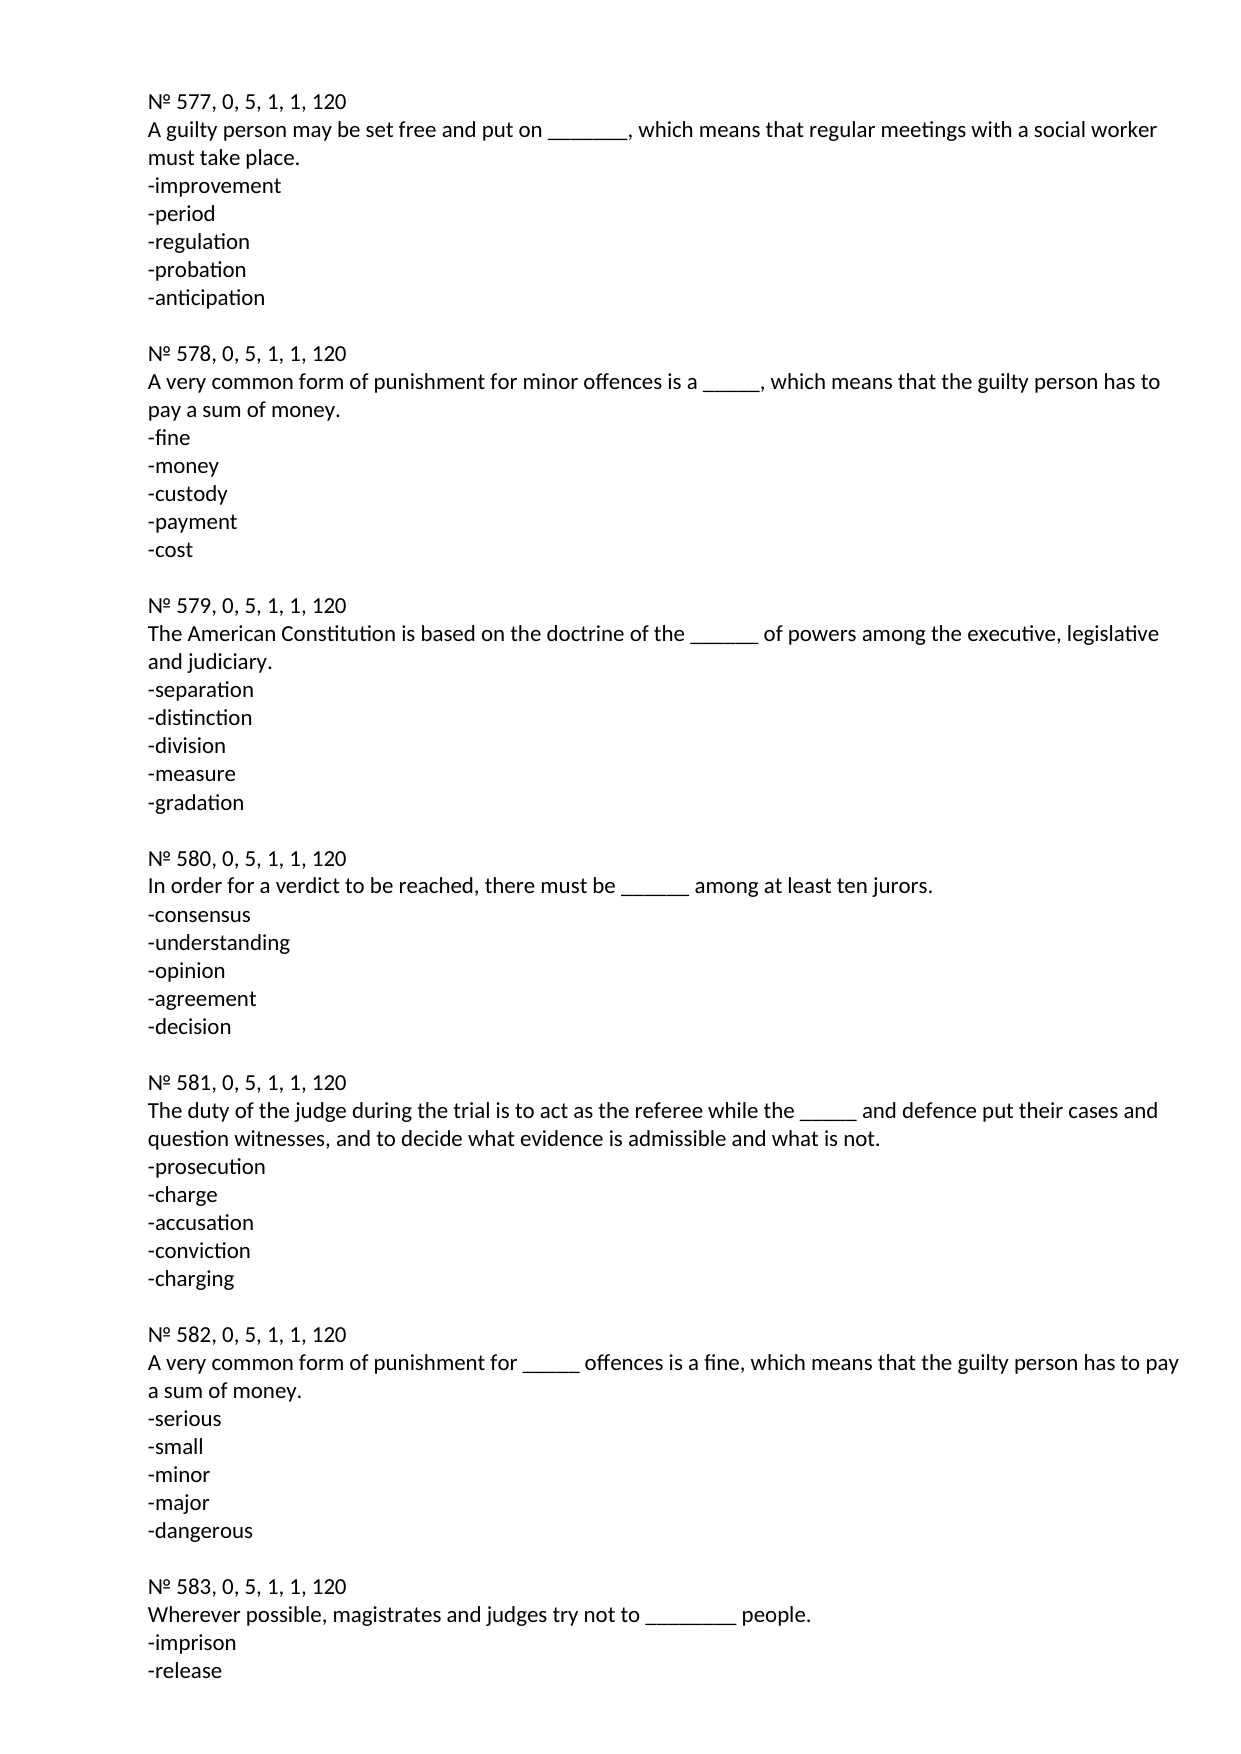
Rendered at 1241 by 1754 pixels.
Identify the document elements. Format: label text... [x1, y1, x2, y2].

text The American Constitution is based on the doctrine of the ______ of powers among the executive, legislative and judiciary. [148, 619, 1181, 676]
text -period [148, 199, 1181, 227]
text -improvement [148, 171, 1181, 199]
text -major [148, 1488, 1181, 1516]
text The duty of the judge during the trial is to act as the referee while the _____ and defence put their cases and question witnesses, and to decide what evidence is admissible and what is not. [148, 1096, 1181, 1152]
text -dangerous [148, 1516, 1181, 1544]
text -agreement [148, 984, 1181, 1012]
text -fine [148, 423, 1181, 451]
text -minor [148, 1460, 1181, 1488]
text № 582, 0, 5, 1, 1, 120 [148, 1320, 1181, 1348]
text -custody [148, 479, 1181, 507]
text -small [148, 1432, 1181, 1460]
text -conviction [148, 1236, 1181, 1264]
text № 583, 0, 5, 1, 1, 120 [148, 1572, 1181, 1600]
text -accusation [148, 1208, 1181, 1236]
text -charging [148, 1264, 1181, 1292]
text -decision [148, 1012, 1181, 1040]
text -cost [148, 535, 1181, 563]
text -distinction [148, 703, 1181, 732]
text -imprison [148, 1628, 1181, 1656]
text -money [148, 451, 1181, 479]
text -probation [148, 255, 1181, 283]
text In order for a verdict to be reached, there must be ______ among at least ten jurors. [148, 872, 1181, 900]
text -payment [148, 507, 1181, 535]
text -separation [148, 676, 1181, 703]
text -consensus [148, 900, 1181, 928]
text A guilty person may be set free and put on _______, which means that regular meetings with a social worker must take place. [148, 115, 1181, 171]
text № 577, 0, 5, 1, 1, 120 [148, 87, 1181, 115]
text -anticipation [148, 283, 1181, 311]
text -charge [148, 1180, 1181, 1208]
text -division [148, 732, 1181, 759]
text № 580, 0, 5, 1, 1, 120 [148, 844, 1181, 872]
text № 578, 0, 5, 1, 1, 120 [148, 339, 1181, 367]
text № 581, 0, 5, 1, 1, 120 [148, 1068, 1181, 1096]
text -serious [148, 1404, 1181, 1432]
text -understanding [148, 928, 1181, 956]
text -opinion [148, 956, 1181, 984]
text A very common form of punishment for minor offences is a _____, which means that the guilty person has to pay a sum of money. [148, 367, 1181, 423]
text -regulation [148, 227, 1181, 255]
text A very common form of punishment for _____ offences is a fine, which means that the guilty person has to pay a sum of money. [148, 1348, 1181, 1404]
text -release [148, 1656, 1181, 1684]
text -measure [148, 759, 1181, 788]
text -gradation [148, 788, 1181, 816]
text № 579, 0, 5, 1, 1, 120 [148, 591, 1181, 619]
text Wherever possible, magistrates and judges try not to ________ people. [148, 1600, 1181, 1628]
text -prosecution [148, 1152, 1181, 1180]
